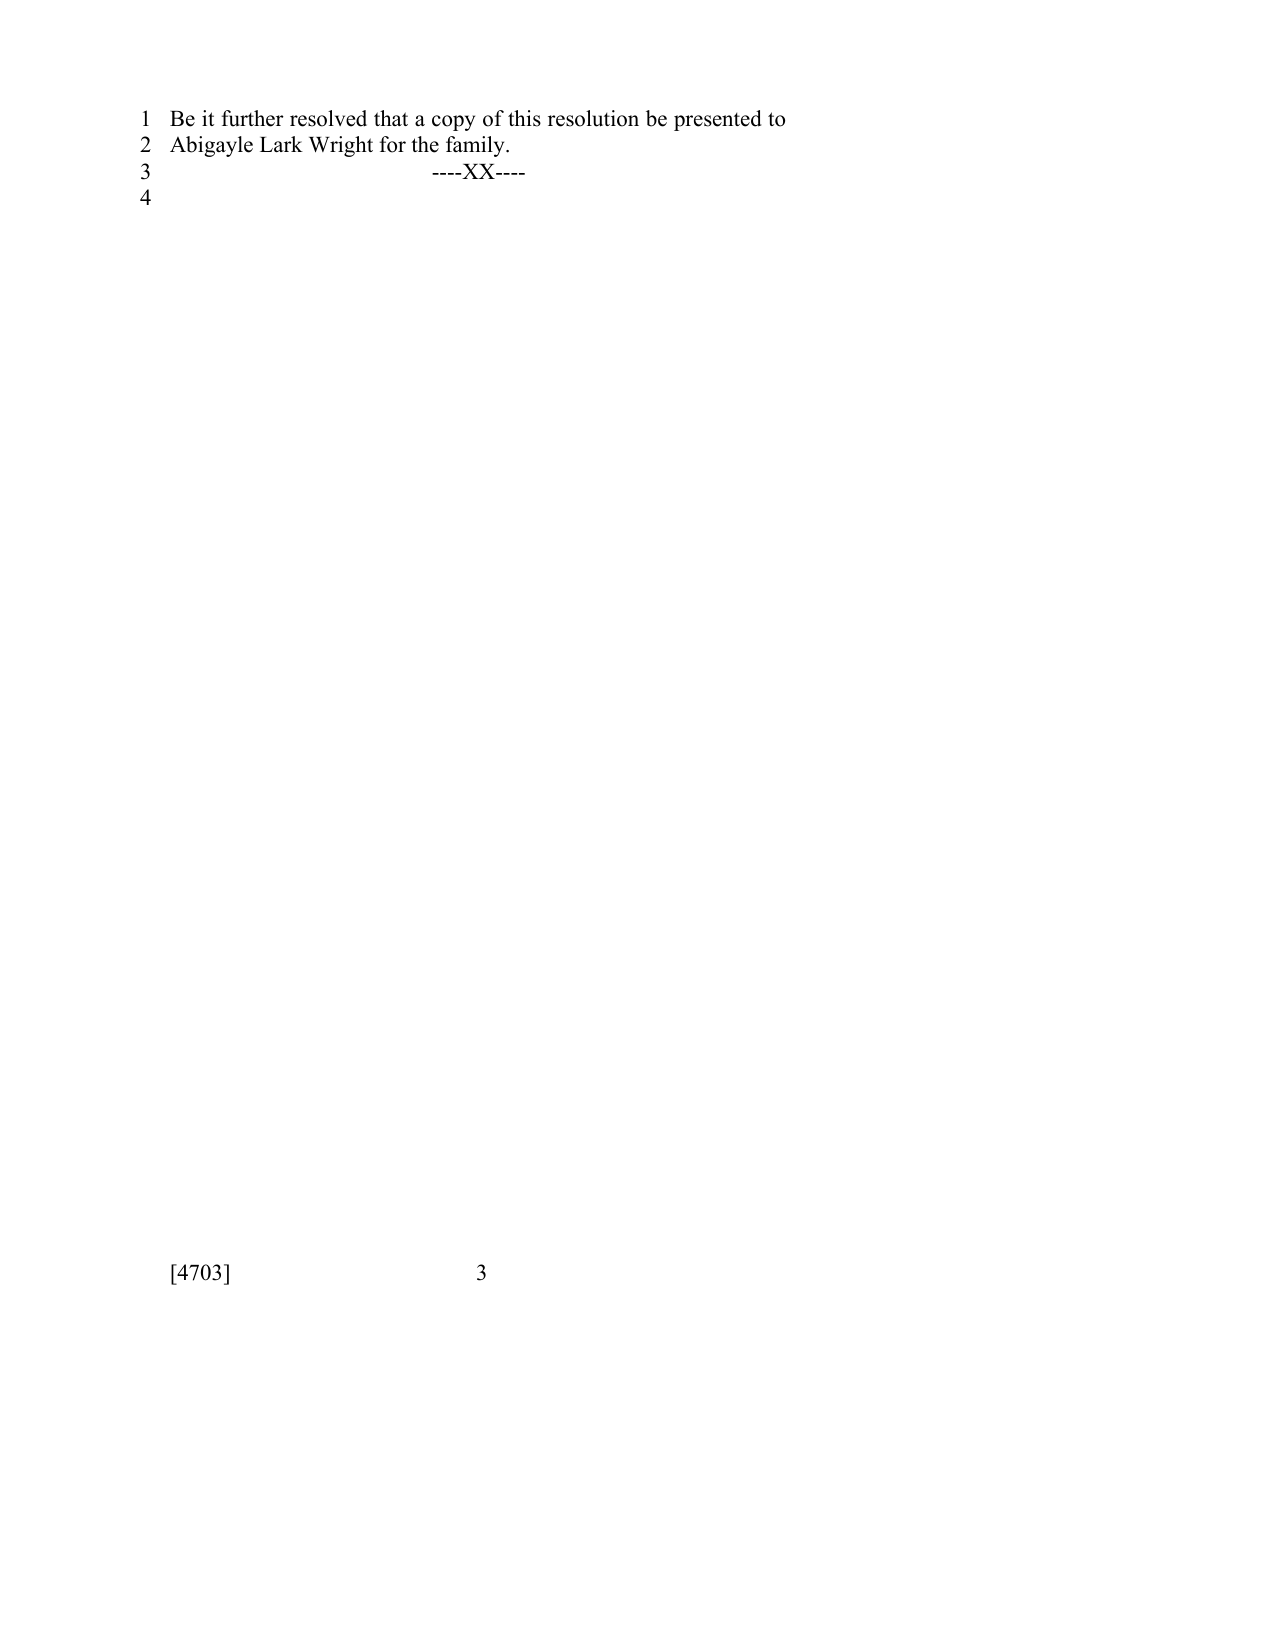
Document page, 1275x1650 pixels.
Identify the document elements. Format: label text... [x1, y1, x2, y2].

text Be it further resolved that a copy of this resolution be presented to Abigayle Lark Wright for the family. [169, 105, 787, 158]
text ----XX---- [169, 158, 787, 184]
